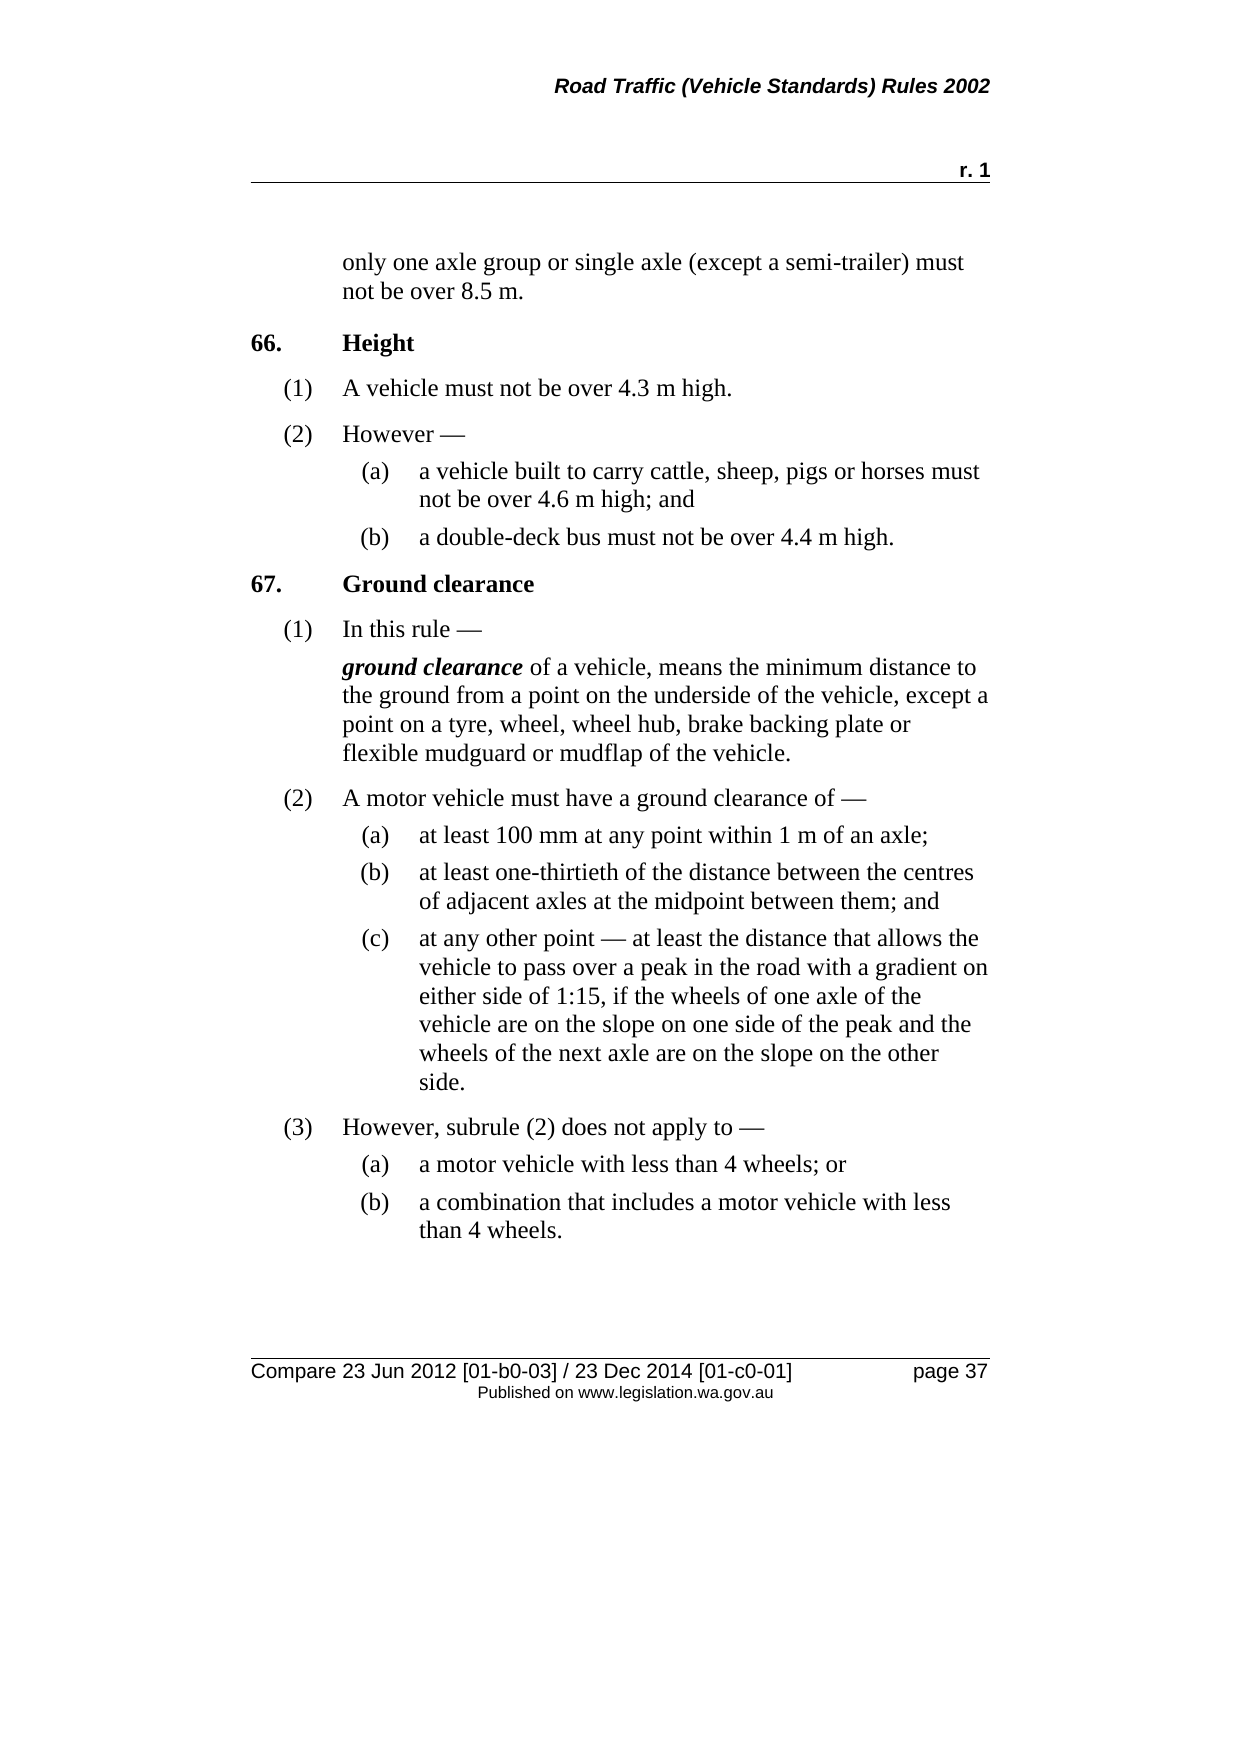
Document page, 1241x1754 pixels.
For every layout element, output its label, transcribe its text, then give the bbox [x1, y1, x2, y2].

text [251, 247, 990, 305]
subtitle 66. Height [251, 328, 990, 357]
text (c) at any other point — at least the distance that allows the vehicle to pass over a peak in the road with a gradient on either side of 1:15, if the wheels of one axle of the vehicle are on the slope on one side of the peak and the wheels of the next axle are on the slope on the other side. [251, 923, 990, 1096]
text (1) In this rule — [251, 614, 990, 643]
text (b) a double-deck bus must not be over 4.4 m high. [251, 522, 990, 550]
text (a) a motor vehicle with less than 4 wheels; or [251, 1149, 990, 1178]
text (b) at least one-thirtieth of the distance between the centres of adjacent axles at the midpoint between them; and [251, 857, 990, 915]
text (2) However — [251, 419, 990, 447]
subtitle 67. Ground clearance [251, 569, 990, 598]
text (2) A motor vehicle must have a ground clearance of — [251, 783, 990, 812]
text (b) a combination that includes a motor vehicle with less than 4 wheels. [251, 1187, 990, 1244]
text (a) a vehicle built to carry cattle, sheep, pigs or horses must not be over 4.6 m high; and [251, 456, 990, 513]
text ground clearance of a vehicle, means the minimum distance to the ground from a point on the underside of the vehicle, except a point on a tyre, wheel, wheel hub, brake backing plate or flexible mudguard or mudflap of the vehicle. [251, 652, 990, 767]
text (a) at least 100 mm at any point within 1 m of an axle; [251, 820, 990, 849]
text (1) A vehicle must not be over 4.3 m high. [251, 373, 990, 402]
text (3) However, subrule (2) does not apply to — [251, 1112, 990, 1141]
